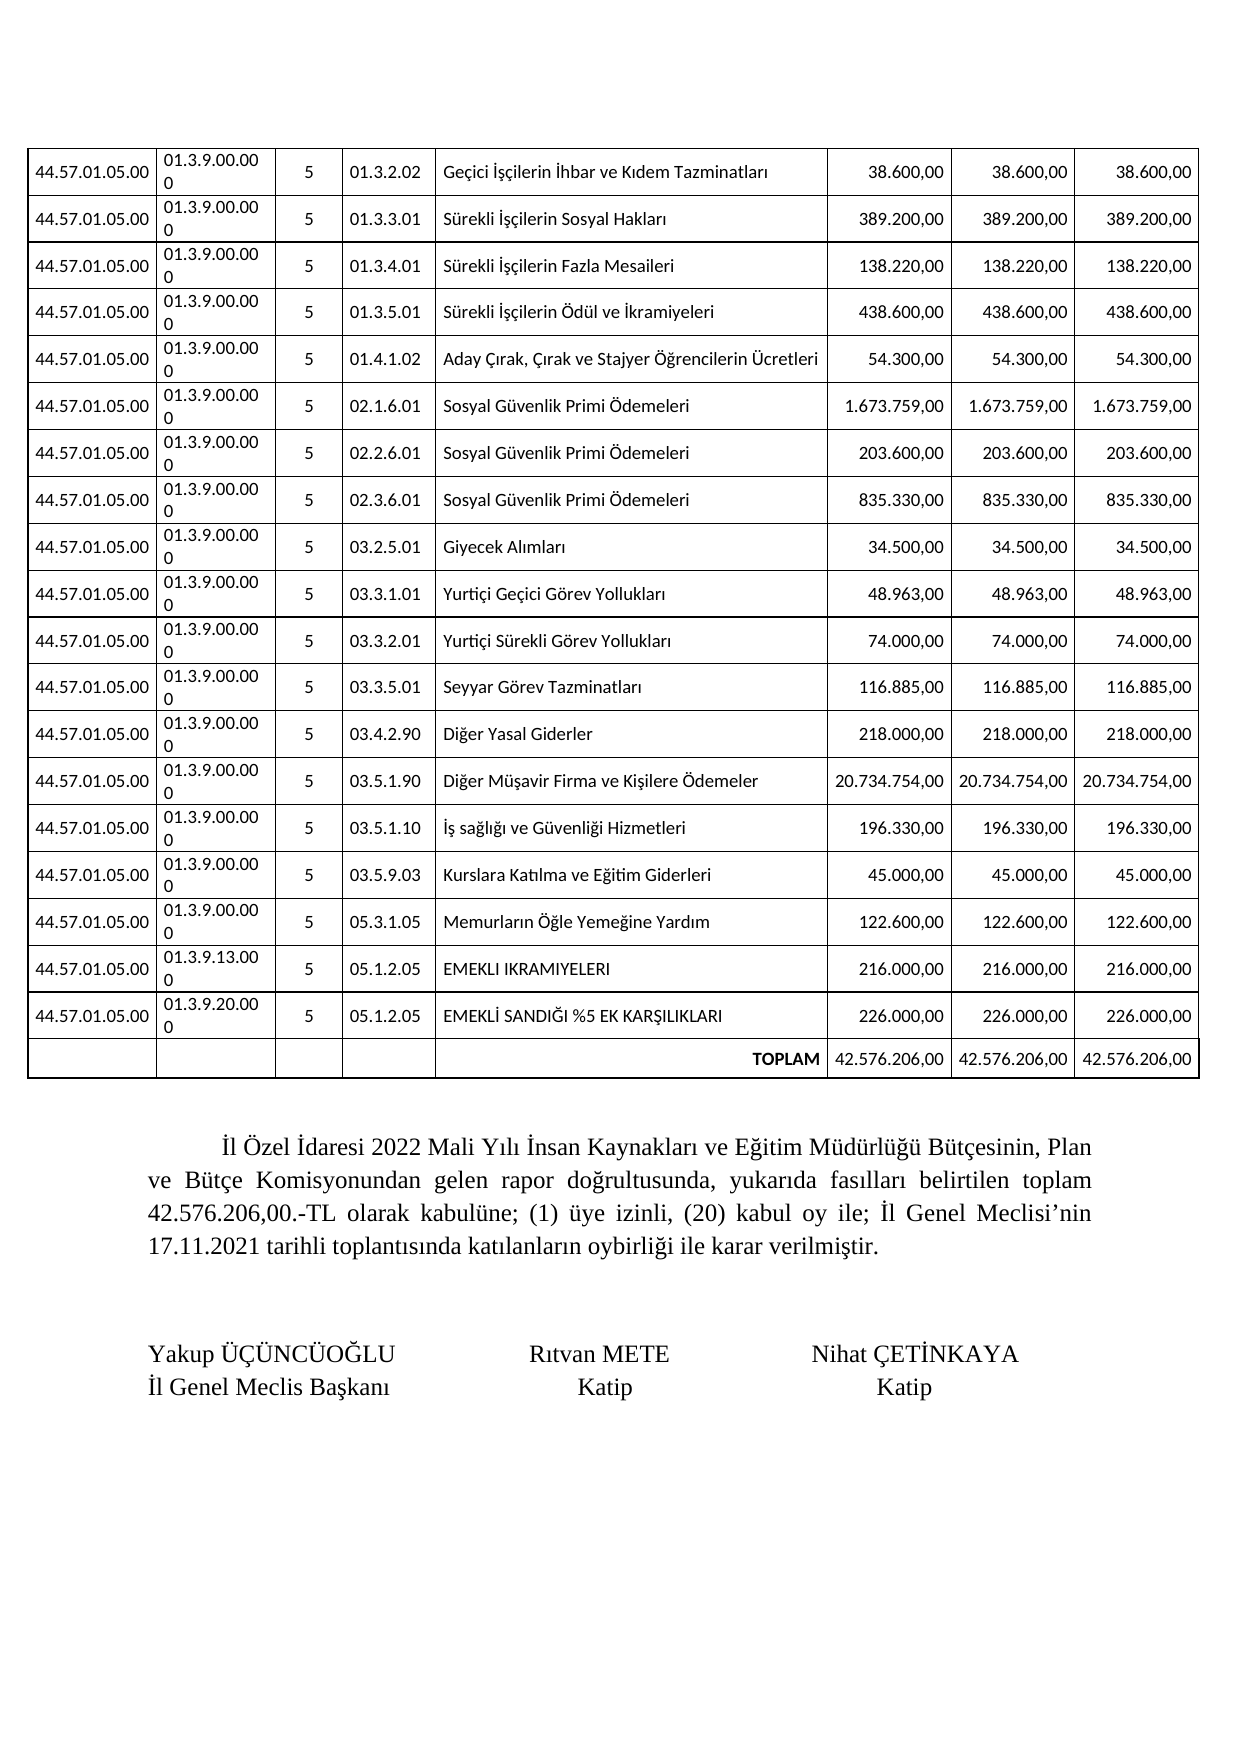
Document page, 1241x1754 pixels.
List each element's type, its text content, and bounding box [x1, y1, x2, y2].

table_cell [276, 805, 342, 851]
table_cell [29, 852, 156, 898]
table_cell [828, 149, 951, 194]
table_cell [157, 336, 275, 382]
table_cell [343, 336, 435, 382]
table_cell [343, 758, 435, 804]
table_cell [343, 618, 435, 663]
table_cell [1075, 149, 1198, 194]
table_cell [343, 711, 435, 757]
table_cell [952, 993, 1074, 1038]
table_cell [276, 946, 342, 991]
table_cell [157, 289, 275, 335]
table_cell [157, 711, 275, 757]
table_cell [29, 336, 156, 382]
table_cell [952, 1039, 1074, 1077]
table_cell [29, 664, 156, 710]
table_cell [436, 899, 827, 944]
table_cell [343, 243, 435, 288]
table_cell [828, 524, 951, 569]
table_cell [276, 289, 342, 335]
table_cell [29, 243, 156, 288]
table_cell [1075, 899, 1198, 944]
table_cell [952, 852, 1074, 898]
text Yakup ÜÇÜNCÜOĞLU Rıtvan METE Nihat ÇETİNKAYA İl Genel Meclis Başkanı Katip Katip [148, 1339, 1093, 1401]
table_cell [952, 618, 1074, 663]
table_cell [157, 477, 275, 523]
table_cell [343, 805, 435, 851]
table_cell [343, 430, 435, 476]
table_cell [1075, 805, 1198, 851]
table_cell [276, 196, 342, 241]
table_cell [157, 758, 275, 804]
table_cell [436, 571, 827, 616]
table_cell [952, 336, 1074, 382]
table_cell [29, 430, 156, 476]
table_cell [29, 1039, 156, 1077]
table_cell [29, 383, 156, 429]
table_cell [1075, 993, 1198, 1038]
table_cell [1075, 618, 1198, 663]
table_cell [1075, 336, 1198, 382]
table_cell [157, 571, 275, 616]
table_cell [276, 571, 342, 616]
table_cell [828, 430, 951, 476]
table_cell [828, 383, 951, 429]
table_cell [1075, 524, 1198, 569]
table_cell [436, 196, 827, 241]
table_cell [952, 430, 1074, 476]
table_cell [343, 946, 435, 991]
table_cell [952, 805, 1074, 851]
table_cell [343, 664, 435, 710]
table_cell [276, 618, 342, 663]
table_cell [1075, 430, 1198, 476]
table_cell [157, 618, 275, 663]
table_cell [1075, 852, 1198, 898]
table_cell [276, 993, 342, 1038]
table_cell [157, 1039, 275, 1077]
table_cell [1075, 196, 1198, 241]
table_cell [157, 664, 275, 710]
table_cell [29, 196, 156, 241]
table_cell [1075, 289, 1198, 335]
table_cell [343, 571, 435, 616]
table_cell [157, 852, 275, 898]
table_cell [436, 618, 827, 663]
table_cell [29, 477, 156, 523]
text İl Özel İdaresi 2022 Mali Yılı İnsan Kaynakları ve Eğitim Müdürlüğü Bütçesinin, Plan ve Bütçe Komisyonundan gelen rapor doğrultusunda, yukarıda fasılları belirtilen toplam 42.576.206,00.-TL olarak kabulüne; (1) üye izinli, (20) kabul oy ile; İl Genel Meclisi’nin 17.11.2021 tarihli toplantısında katılanların oybirliği ile karar verilmiştir. [148, 1132, 1093, 1260]
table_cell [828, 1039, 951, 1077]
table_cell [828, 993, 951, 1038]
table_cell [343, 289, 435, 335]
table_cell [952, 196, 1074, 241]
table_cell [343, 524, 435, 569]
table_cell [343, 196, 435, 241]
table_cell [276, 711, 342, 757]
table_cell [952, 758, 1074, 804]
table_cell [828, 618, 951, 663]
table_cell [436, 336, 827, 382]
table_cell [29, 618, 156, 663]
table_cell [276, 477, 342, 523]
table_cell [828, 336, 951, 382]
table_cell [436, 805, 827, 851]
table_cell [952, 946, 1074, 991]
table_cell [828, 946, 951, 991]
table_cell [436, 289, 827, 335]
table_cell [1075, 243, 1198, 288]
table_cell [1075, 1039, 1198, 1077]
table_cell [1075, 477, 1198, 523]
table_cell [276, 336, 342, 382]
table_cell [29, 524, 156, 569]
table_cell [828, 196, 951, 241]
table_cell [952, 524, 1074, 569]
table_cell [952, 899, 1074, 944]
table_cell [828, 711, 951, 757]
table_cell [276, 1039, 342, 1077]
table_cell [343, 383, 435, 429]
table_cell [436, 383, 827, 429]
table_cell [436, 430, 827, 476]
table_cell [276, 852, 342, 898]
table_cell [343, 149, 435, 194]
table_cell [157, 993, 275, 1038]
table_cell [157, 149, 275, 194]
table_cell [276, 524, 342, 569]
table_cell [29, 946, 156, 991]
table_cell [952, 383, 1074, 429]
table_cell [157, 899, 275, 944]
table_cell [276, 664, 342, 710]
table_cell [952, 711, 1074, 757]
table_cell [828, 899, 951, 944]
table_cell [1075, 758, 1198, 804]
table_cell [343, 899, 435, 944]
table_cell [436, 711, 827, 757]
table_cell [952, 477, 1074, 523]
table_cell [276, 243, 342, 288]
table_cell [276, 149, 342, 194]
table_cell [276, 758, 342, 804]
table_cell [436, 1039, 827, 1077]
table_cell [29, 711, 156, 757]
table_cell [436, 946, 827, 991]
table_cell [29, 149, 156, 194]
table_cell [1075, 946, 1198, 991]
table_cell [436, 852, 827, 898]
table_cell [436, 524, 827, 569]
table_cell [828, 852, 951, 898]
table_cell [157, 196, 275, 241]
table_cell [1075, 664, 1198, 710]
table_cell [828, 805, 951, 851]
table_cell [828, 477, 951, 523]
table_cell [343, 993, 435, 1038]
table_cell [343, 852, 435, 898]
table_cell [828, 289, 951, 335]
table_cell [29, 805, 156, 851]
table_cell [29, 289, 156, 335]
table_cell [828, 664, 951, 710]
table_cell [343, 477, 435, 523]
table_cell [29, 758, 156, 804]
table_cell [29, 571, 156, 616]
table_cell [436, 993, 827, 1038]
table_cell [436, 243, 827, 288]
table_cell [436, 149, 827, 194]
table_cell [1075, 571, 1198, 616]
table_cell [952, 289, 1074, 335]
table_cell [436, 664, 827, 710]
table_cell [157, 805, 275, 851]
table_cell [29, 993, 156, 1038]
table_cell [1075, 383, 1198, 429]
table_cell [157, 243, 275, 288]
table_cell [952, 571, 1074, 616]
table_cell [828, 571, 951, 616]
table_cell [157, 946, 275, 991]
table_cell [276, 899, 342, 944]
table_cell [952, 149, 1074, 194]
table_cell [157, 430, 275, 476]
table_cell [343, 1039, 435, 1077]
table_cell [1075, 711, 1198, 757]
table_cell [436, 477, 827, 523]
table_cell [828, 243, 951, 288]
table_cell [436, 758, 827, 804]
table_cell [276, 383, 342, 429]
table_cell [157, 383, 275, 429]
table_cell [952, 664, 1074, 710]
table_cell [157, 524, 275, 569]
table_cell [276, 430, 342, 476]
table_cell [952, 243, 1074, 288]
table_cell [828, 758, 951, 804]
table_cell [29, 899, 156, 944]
